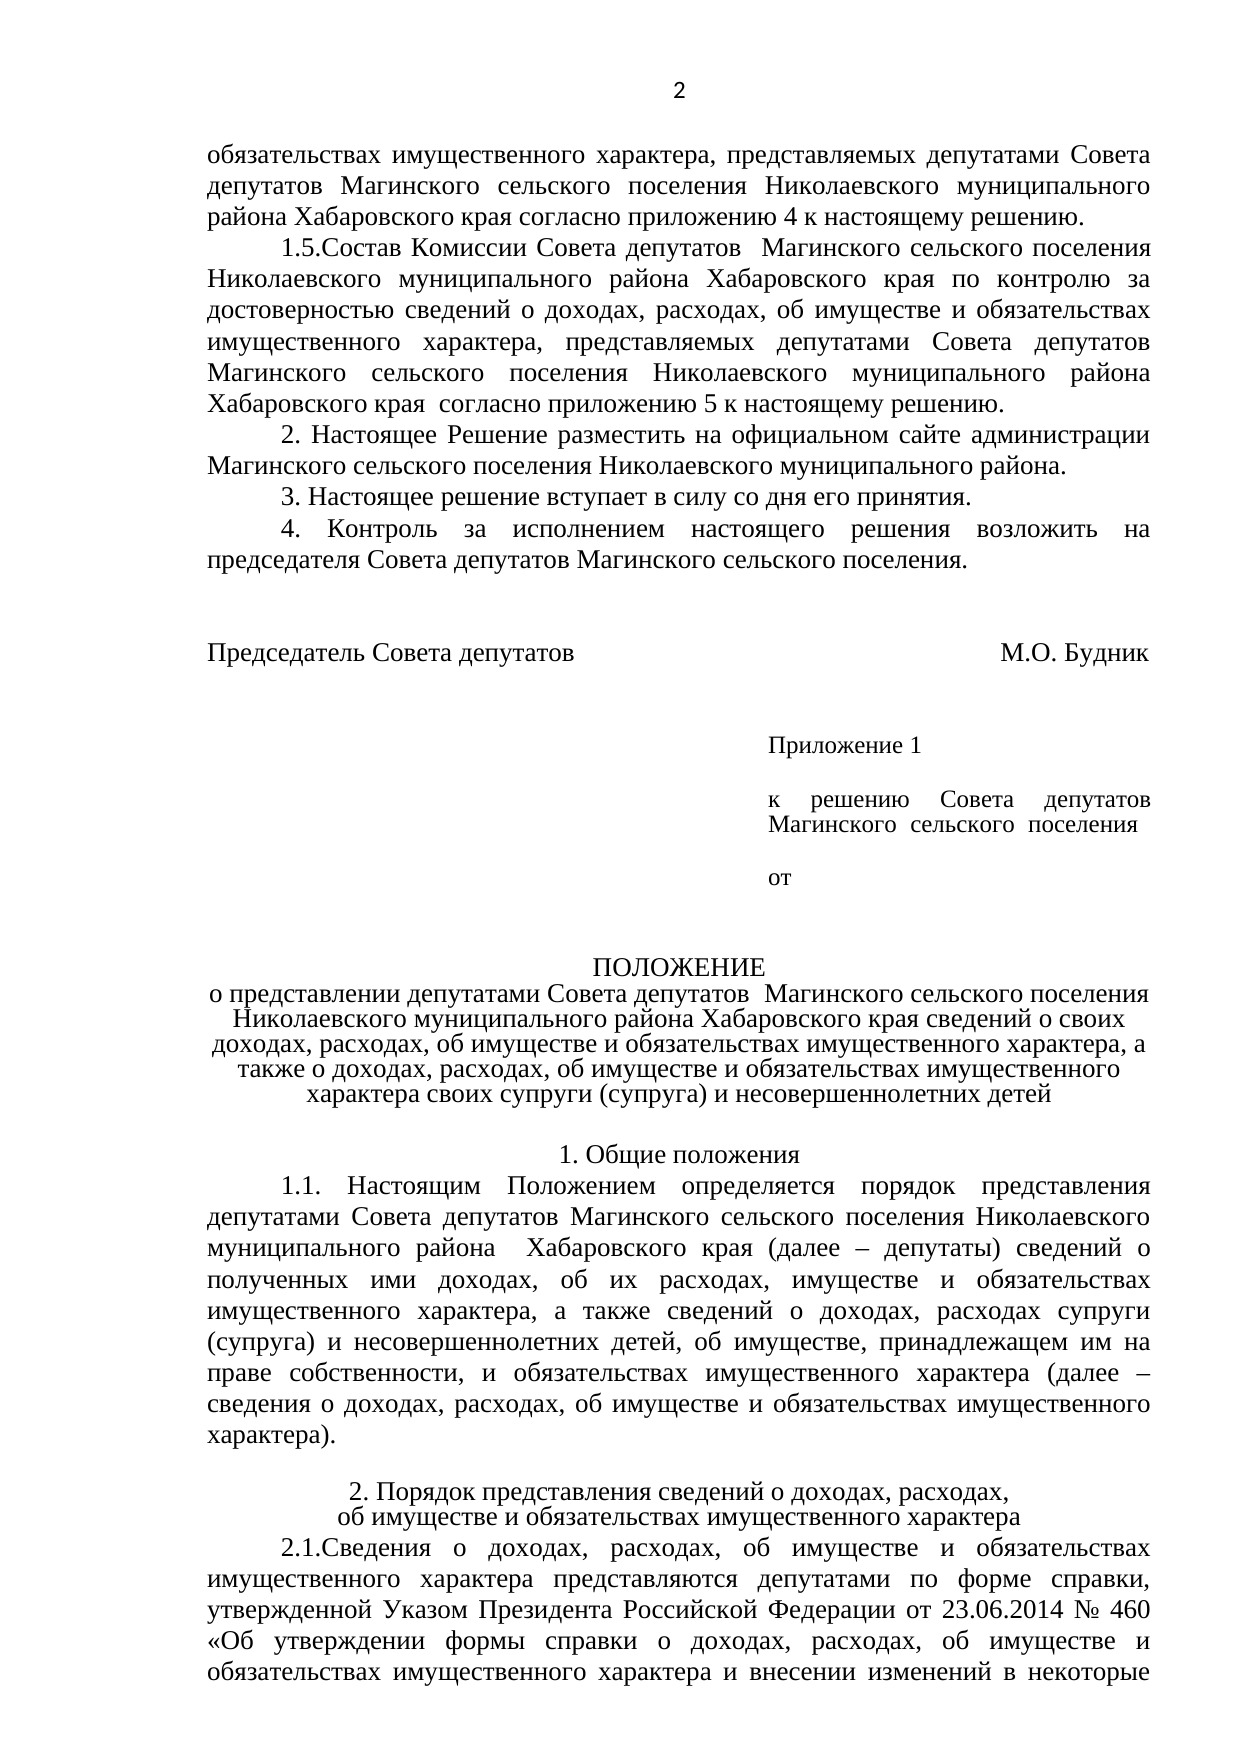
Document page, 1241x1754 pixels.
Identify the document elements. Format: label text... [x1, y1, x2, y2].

text Приложение 1 [768, 730, 1152, 758]
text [207, 1531, 1152, 1686]
text ПОЛОЖЕНИЕ [207, 951, 1152, 982]
text 1.5.Состав Комиссии Совета депутатов Магинского сельского поселения Николаевского муниципального района Хабаровского края по контролю за достоверностью сведений о доходах, расходах, об имуществе и обязательствах имущественного характера, представляемых депутатами Совета депутатов Магинского сельского поселения Николаевского муниципального района Хабаровского края согласно приложению 5 к настоящему решению. [207, 231, 1152, 418]
text Председатель Совета депутатов М.О. Будник [207, 636, 1152, 667]
text к решению Совета депутатов Магинского сельского поселения [768, 787, 1152, 862]
text 4. Контроль за исполнением настоящего решения возложить на председателя Совета депутатов Магинского сельского поселения. [207, 512, 1152, 574]
text об имуществе и обязательствах имущественного характера [207, 1506, 1152, 1531]
text 2. Порядок представления сведений о доходах, расходах, [207, 1481, 1152, 1506]
text 1.1. Настоящим Положением определяется порядок представления депутатами Совета депутатов Магинского сельского поселения Николаевского муниципального района Хабаровского края (далее – депутаты) сведений о полученных ими доходах, об их расходах, имуществе и обязательствах имущественного характера, а также сведений о доходах, расходах супруги (супруга) и несовершеннолетних детей, об имуществе, принадлежащем им на праве собственности, и обязательствах имущественного характера (далее – сведения о доходах, расходах, об имуществе и обязательствах имущественного характера). [207, 1169, 1152, 1449]
text 2. Настоящее Решение разместить на официальном сайте администрации Магинского сельского поселения Николаевского муниципального района. [207, 418, 1152, 481]
text 3. Настоящее решение вступает в силу со дня его принятия. [207, 481, 1152, 512]
text 1. Общие положения [207, 1138, 1152, 1169]
text характера своих супруги (супруга) и несовершеннолетних детей [207, 1082, 1152, 1107]
text о представлении депутатами Совета депутатов Магинского сельского поселения Николаевского муниципального района Хабаровского края сведений о своих доходах, расходах, об имуществе и обязательствах имущественного характера, а также о доходах, расходах, об имуществе и обязательствах имущественного [207, 982, 1152, 1082]
text от [768, 862, 1152, 891]
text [207, 138, 1152, 231]
